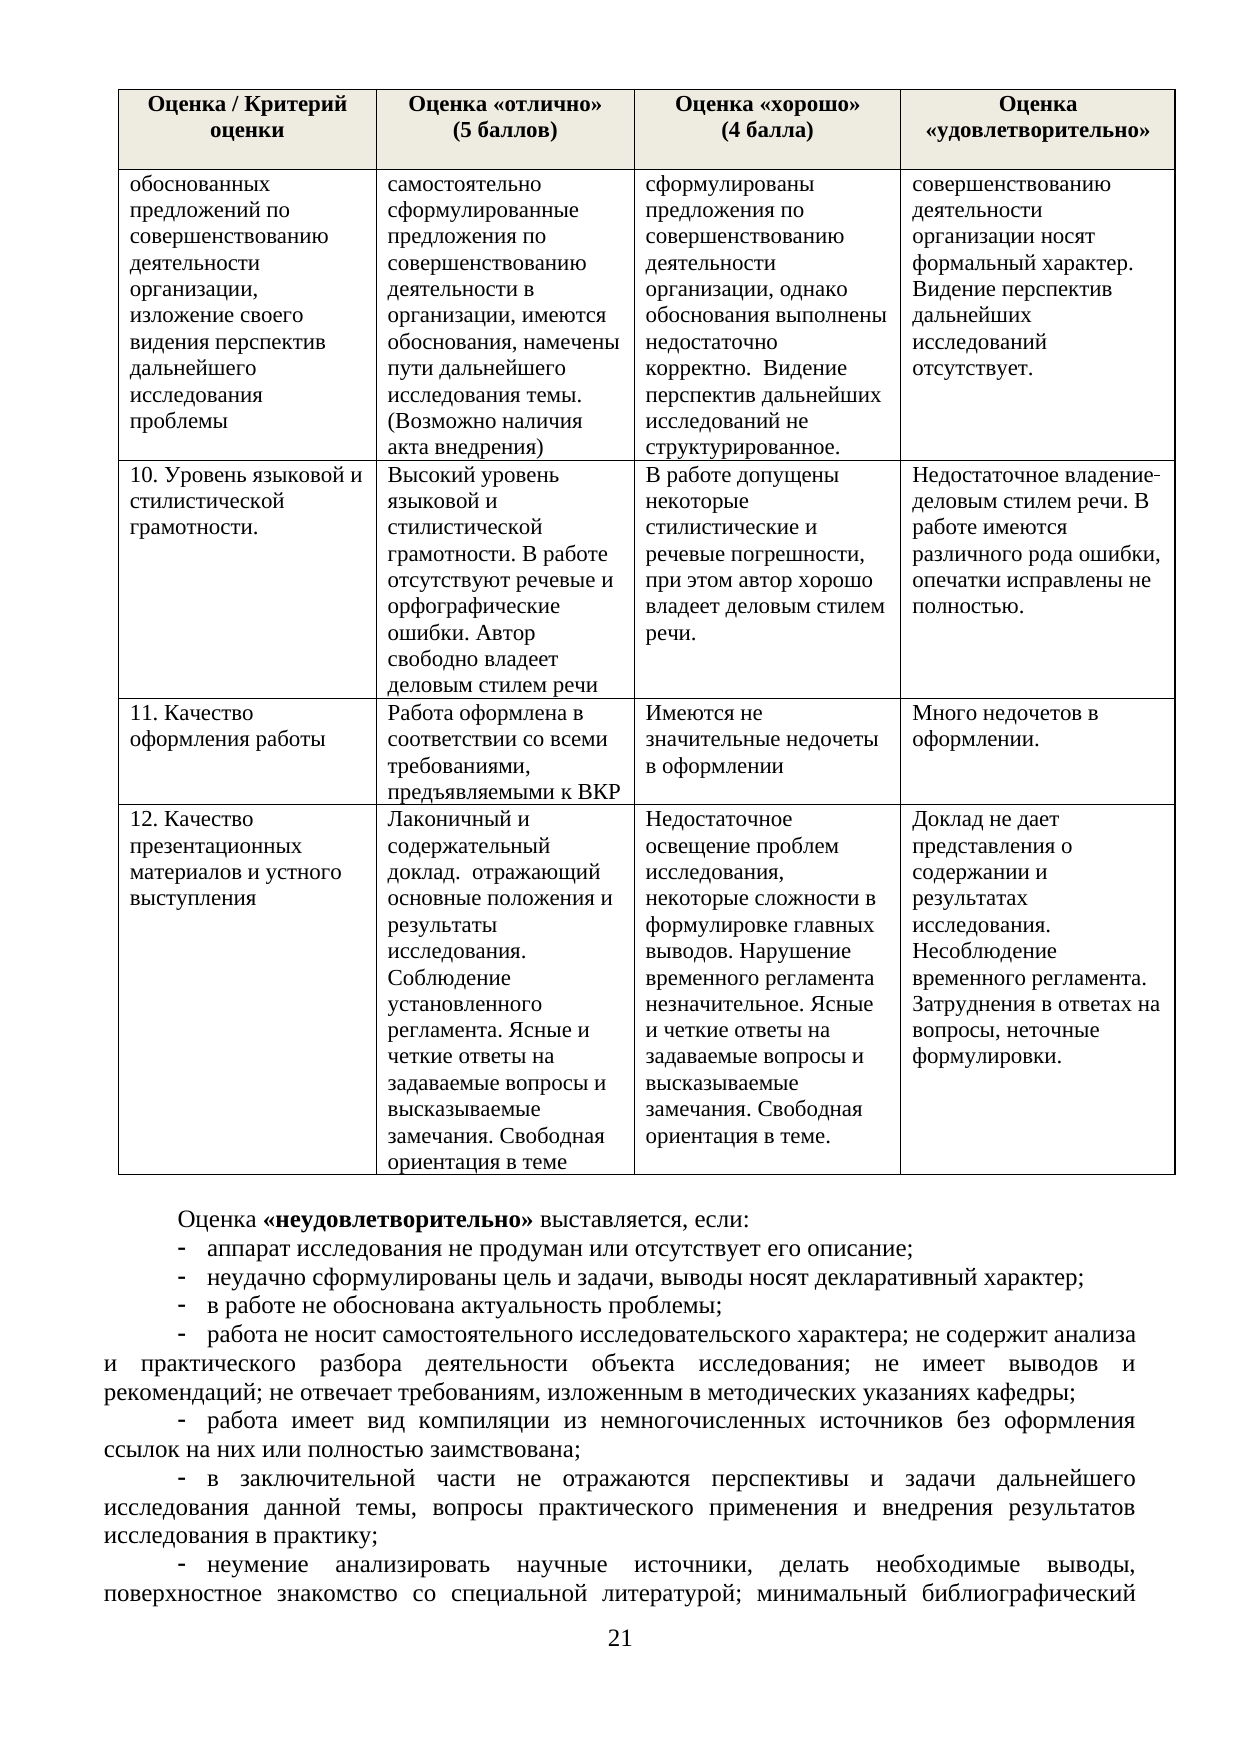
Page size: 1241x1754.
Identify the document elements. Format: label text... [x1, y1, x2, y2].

list неудачно сформулированы цель и задачи, выводы носят декларативный характер; [103, 1262, 1137, 1290]
text Оценка «неудовлетворительно» выставляется, если: [103, 1204, 1137, 1233]
table_cell Недостаточное освещение проблем исследования, некоторые сложности в формулировке главных выводов. Нарушение временного регламента незначительное. Ясные и четкие ответы на задаваемые вопросы и высказываемые замечания. Свободная ориентация в теме. [635, 805, 900, 1174]
table_header Оценка «удовлетворительно» [901, 90, 1174, 169]
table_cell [901, 170, 1174, 460]
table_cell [119, 170, 376, 460]
table_cell Недостаточное владение деловым стилем речи. В работе имеются различного рода ошибки, опечатки исправлены не полностью. [901, 461, 1174, 698]
list в заключительной части не отражаются перспективы и задачи дальнейшего исследования данной темы, вопросы практического применения и внедрения результатов исследования в практику; [103, 1463, 1137, 1549]
table_cell 10. Уровень языковой и стилистической грамотности. [119, 461, 376, 698]
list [103, 1549, 1137, 1607]
table_header Оценка / Критерий оценки [119, 90, 376, 169]
list работа имеет вид компиляции из немногочисленных источников без оформления ссылок на них или полностью заимствована; [103, 1405, 1137, 1463]
table_header Оценка «отлично» (5 баллов) [377, 90, 634, 169]
table_cell Лаконичный и содержательный доклад. отражающий основные положения и результаты исследования. Соблюдение установленного регламента. Ясные и четкие ответы на задаваемые вопросы и высказываемые замечания. Свободная ориентация в теме [377, 805, 634, 1174]
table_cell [635, 170, 900, 460]
table_header Оценка «хорошо» (4 балла) [635, 90, 900, 169]
table_cell Много недочетов в оформлении. [901, 699, 1174, 804]
table_cell Высокий уровень языковой и стилистической грамотности. В работе отсутствуют речевые и орфографические ошибки. Автор свободно владеет деловым стилем речи [377, 461, 634, 698]
table_cell 11. Качество оформления работы [119, 699, 376, 804]
table_cell 12. Качество презентационных материалов и устного выступления [119, 805, 376, 1174]
table_cell Имеются не значительные недочеты в оформлении [635, 699, 900, 804]
list работа не носит самостоятельного исследовательского характера; не содержит анализа и практического разбора деятельности объекта исследования; не имеет выводов и рекомендаций; не отвечает требованиям, изложенным в методических указаниях кафедры; [103, 1319, 1137, 1405]
table_cell Доклад не дает представления о содержании и результатах исследования. Несоблюдение временного регламента. Затруднения в ответах на вопросы, неточные формулировки. [901, 805, 1174, 1174]
list в работе не обоснована актуальность проблемы; [103, 1290, 1137, 1319]
table_cell В работе допущены некоторые стилистические и речевые погрешности, при этом автор хорошо владеет деловым стилем речи. [635, 461, 900, 698]
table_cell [377, 170, 634, 460]
list аппарат исследования не продуман или отсутствует его описание; [103, 1233, 1137, 1262]
table_cell Работа оформлена в соответствии со всеми требованиями, предъявляемыми к ВКР [377, 699, 634, 804]
